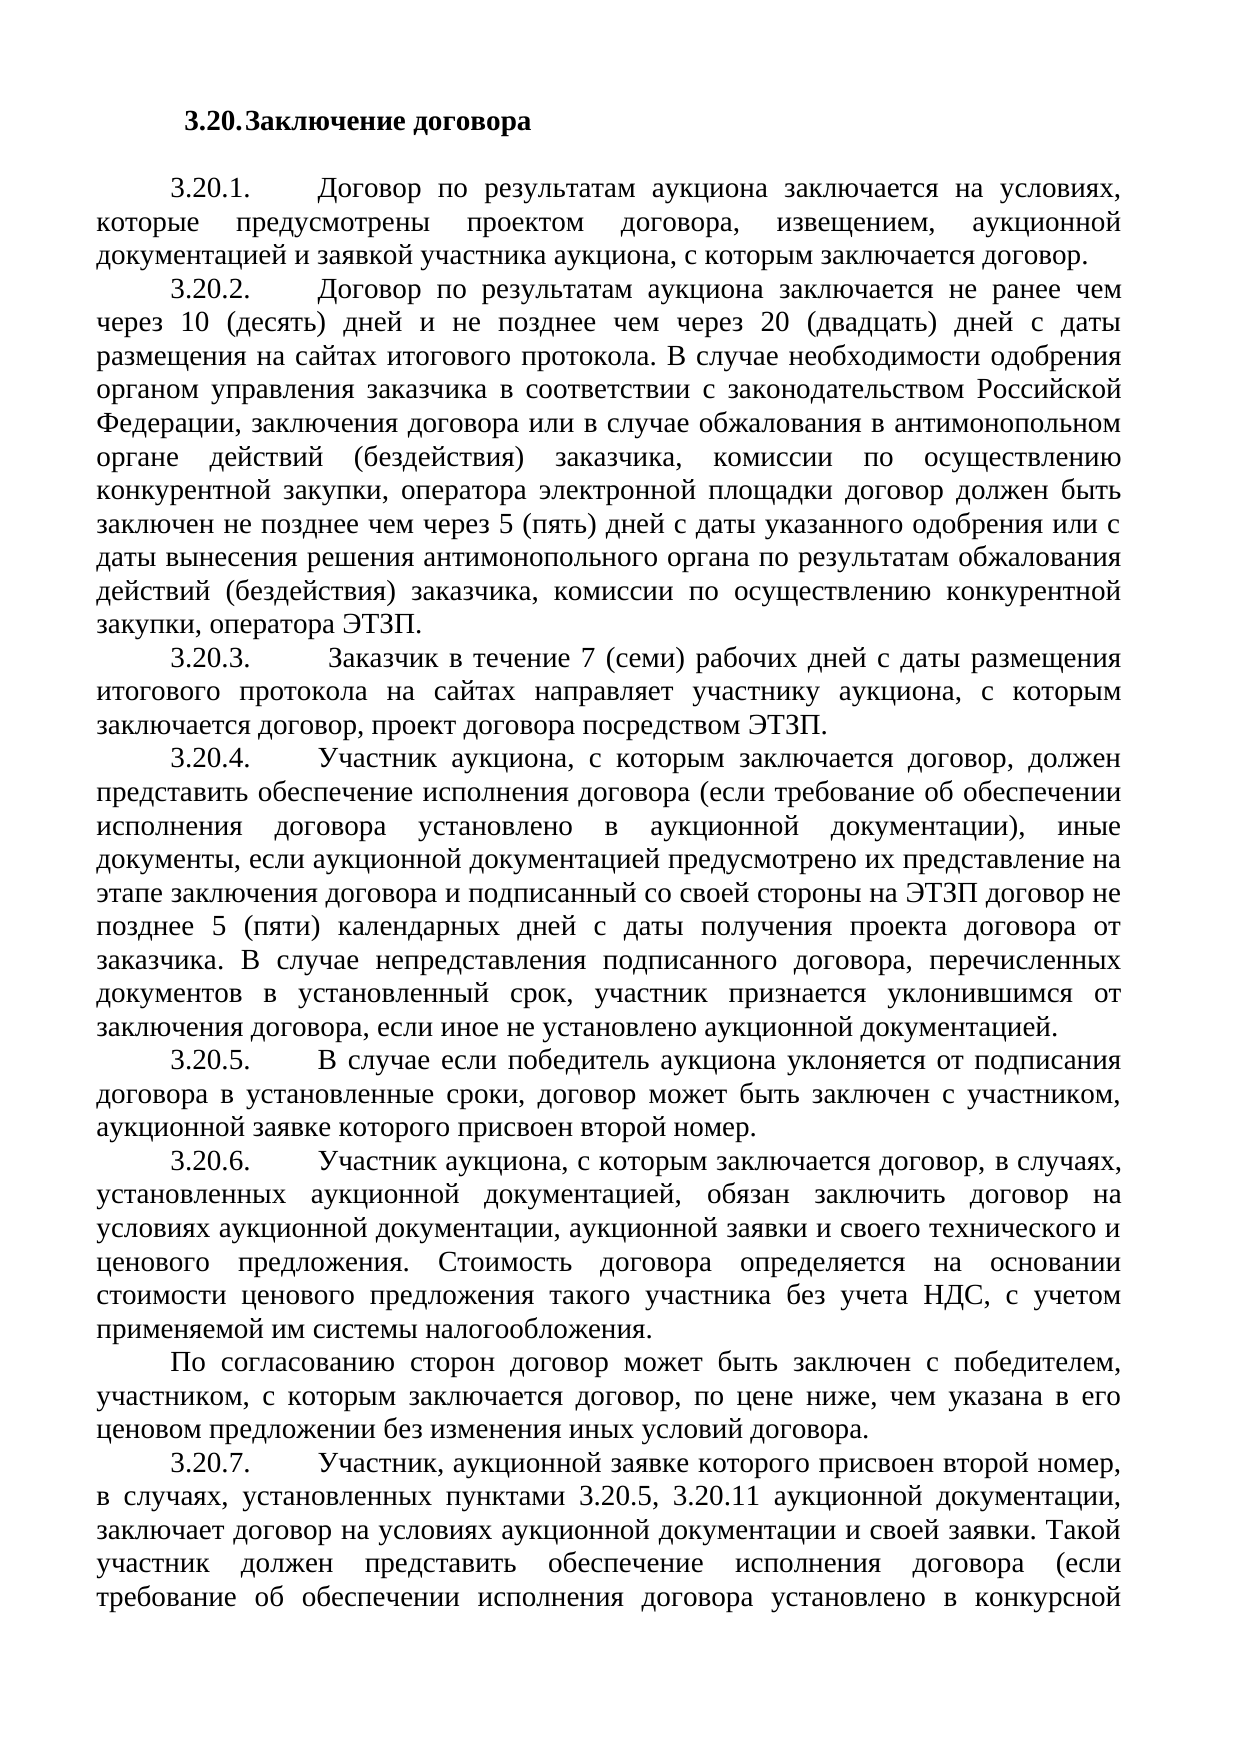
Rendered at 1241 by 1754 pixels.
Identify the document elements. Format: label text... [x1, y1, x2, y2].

list Договор по результатам аукциона заключается не ранее чем через 10 (десять) дней и не позднее чем через 20 (двадцать) дней с даты размещения на сайтах итогового протокола. В случае необходимости одобрения органом управления заказчика в соответствии с законодательством Российской Федерации, заключения договора или в случае обжалования в антимонопольном органе действий (бездействия) заказчика, комиссии по осуществлению конкурентной закупки, оператора электронной площадки договор должен быть заключен не позднее чем через 5 (пять) дней с даты указанного одобрения или с даты вынесения решения антимонопольного органа по результатам обжалования действий (бездействия) заказчика, комиссии по осуществлению конкурентной закупки, оператора ЭТЗП. [96, 271, 1122, 640]
list Заказчик в течение 7 (семи) рабочих дней с даты размещения итогового протокола на сайтах направляет участнику аукциона, с которым заключается договор, проект договора посредством ЭТЗП. [96, 640, 1122, 741]
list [96, 1445, 1122, 1613]
list Участник аукциона, с которым заключается договор, должен представить обеспечение исполнения договора (если требование об обеспечении исполнения договора установлено в аукционной документации), иные документы, если аукционной документацией предусмотрено их представление на этапе заключения договора и подписанный со своей стороны на ЭТЗП договор не позднее 5 (пяти) календарных дней с даты получения проекта договора от заказчика. В случае непредставления подписанного договора, перечисленных документов в установленный срок, участник признается уклонившимся от заключения договора, если иное не установлено аукционной документацией. [96, 741, 1122, 1042]
list В случае если победитель аукциона уклоняется от подписания договора в установленные сроки, договор может быть заключен с участником, аукционной заявке которого присвоен второй номер. [96, 1042, 1122, 1143]
text По согласованию сторон договор может быть заключен с победителем, участником, с которым заключается договор, по цене ниже, чем указана в его ценовом предложении без изменения иных условий договора. [96, 1344, 1122, 1445]
subtitle Заключение договора [184, 103, 1122, 137]
list Договор по результатам аукциона заключается на условиях, которые предусмотрены проектом договора, извещением, аукционной документацией и заявкой участника аукциона, с которым заключается договор. [96, 170, 1122, 271]
list Участник аукциона, с которым заключается договор, в случаях, установленных аукционной документацией, обязан заключить договор на условиях аукционной документации, аукционной заявки и своего технического и ценового предложения. Стоимость договора определяется на основании стоимости ценового предложения такого участника без учета НДС, с учетом применяемой им системы налогообложения. [96, 1143, 1122, 1344]
